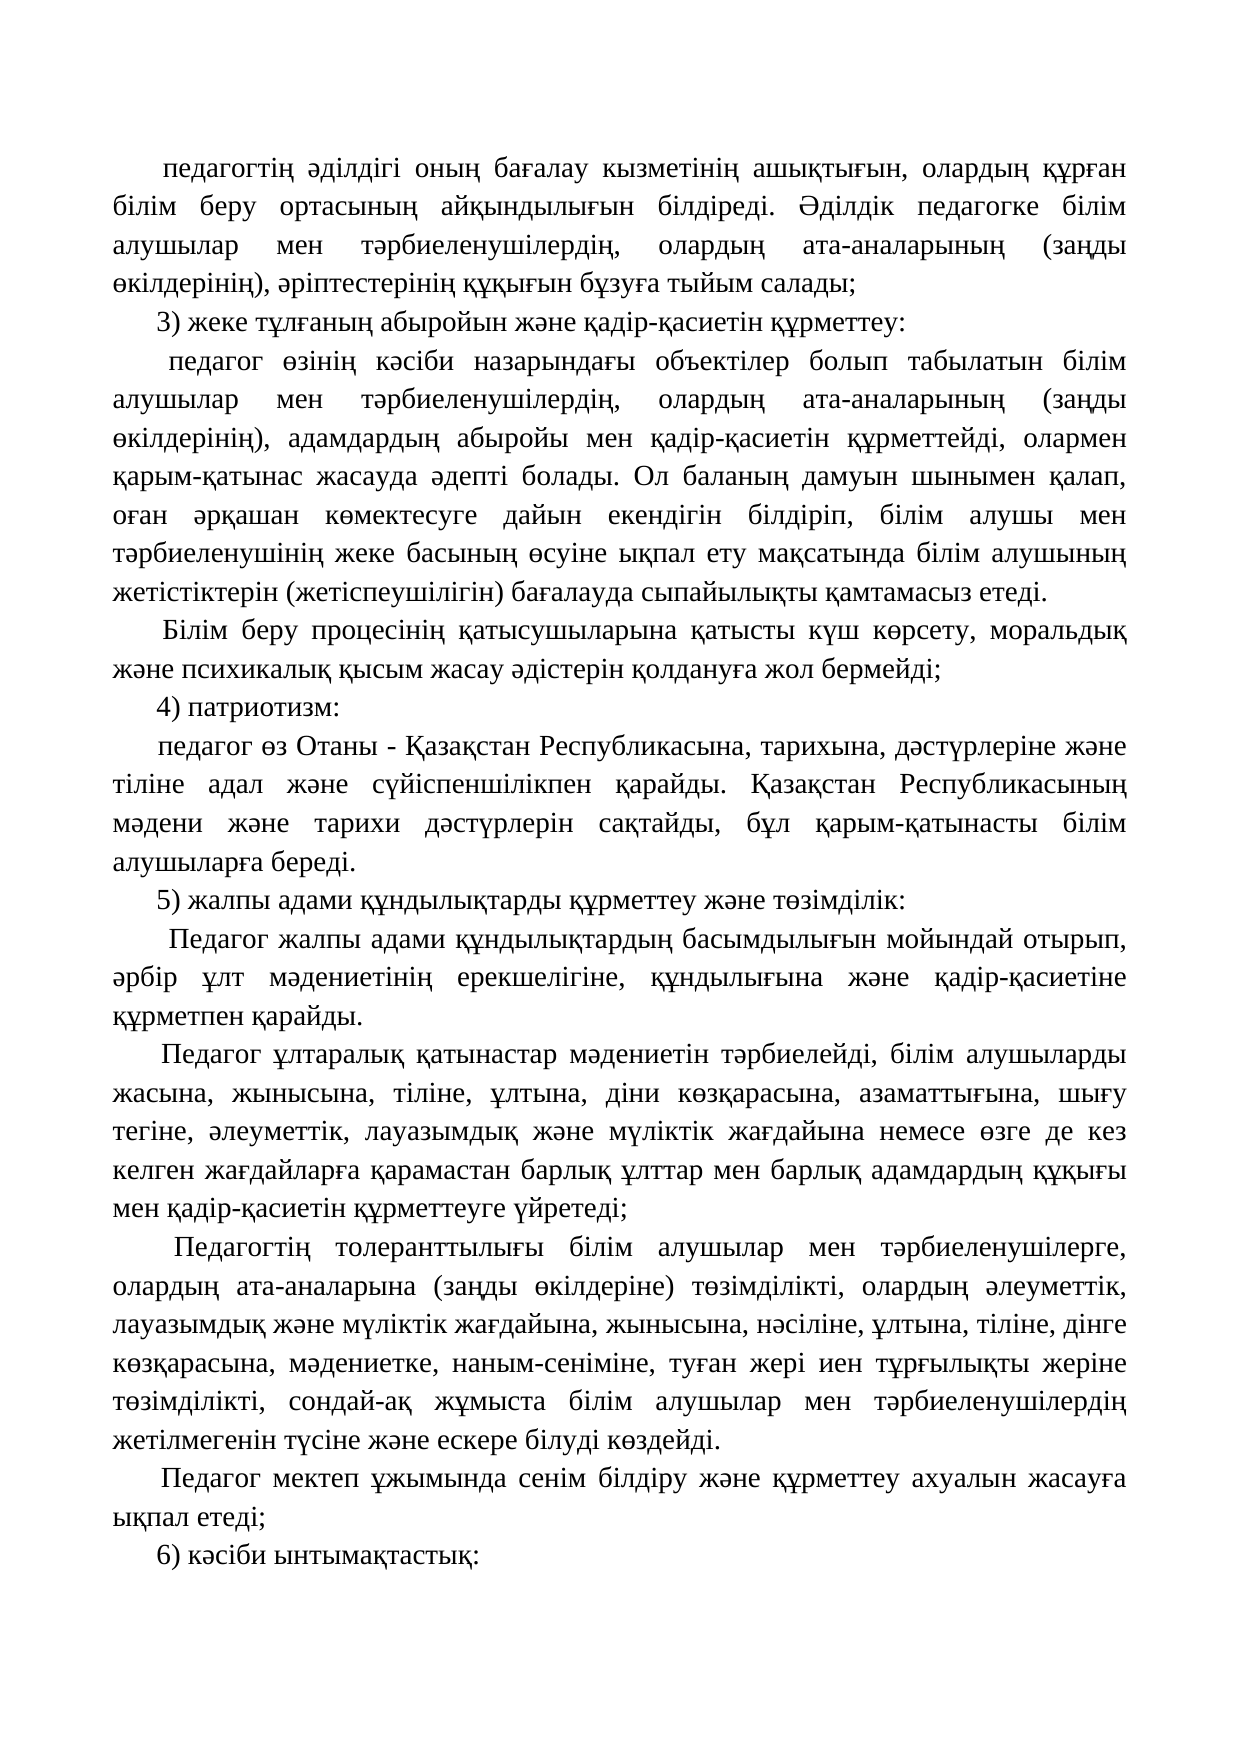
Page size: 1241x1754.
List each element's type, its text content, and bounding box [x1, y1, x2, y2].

text педагог өз Отаны - Қазақстан Республикасына, тарихына, дәстүрлеріне және тіліне адал және сүйіспеншілікпен қарайды. Қазақстан Республикасының мәдени және тарихи дәстүрлерін сақтайды, бұл қарым-қатынасты білім алушыларға береді. [112, 728, 1128, 877]
text Білім беру процесінің қатысушыларына қатысты күш көрсету, моральдық және психикалық қысым жасау әдістерін қолдануға жол бермейді; [112, 612, 1128, 684]
text 4) патриотизм: [112, 689, 1128, 723]
text 6) кәсіби ынтымақтастық: [112, 1537, 1128, 1571]
text педагогтің әділдігі оның бағалау кызметінің ашықтығын, олардың құрған білім беру ортасының айқындылығын білдіреді. Әділдік педагогке білім алушылар мен тәрбиеленушілердің, олардың ата-аналарының (заңды өкілдерінің), әріптестерінің құқығын бұзуға тыйым салады; [112, 150, 1128, 299]
text Педагогтің толеранттылығы білім алушылар мен тәрбиеленушілерге, олардың ата-аналарына (заңды өкілдеріне) төзімділікті, олардың әлеуметтік, лауазымдық және мүліктік жағдайына, жынысына, нәсіліне, ұлтына, тіліне, дінге көзқарасына, мәдениетке, наным-сеніміне, туған жері иен тұрғылықты жеріне төзімділікті, сондай-ақ жұмыста білім алушылар мен тәрбиеленушілердің жетілмегенін түсіне және ескере білуді көздейді. [112, 1229, 1128, 1455]
text Педагог ұлтаралық қатынастар мәдениетін тәрбиелейді, білім алушыларды жасына, жынысына, тіліне, ұлтына, діни көзқарасына, азаматтығына, шығу тегіне, әлеуметтік, лауазымдық және мүліктік жағдайына немесе өзге де кез келген жағдайларға қарамастан барлық ұлттар мен барлық адамдардың құқығы мен қадір-қасиетін құрметтеуге үйретеді; [112, 1036, 1128, 1224]
text 5) жалпы адами құндылықтарды құрметтеу және төзімділік: [112, 882, 1128, 916]
text 3) жеке тұлғаның абыройын және қадір-қасиетін құрметтеу: [112, 304, 1128, 338]
text Педагог мектеп ұжымында сенім білдіру және құрметтеу ахуалын жасауға ықпал етеді; [112, 1460, 1128, 1532]
text педагог өзінің кәсіби назарындағы объектілер болып табылатын білім алушылар мен тәрбиеленушілердің, олардың ата-аналарының (заңды өкілдерінің), адамдардың абыройы мен қадір-қасиетін құрметтейді, олармен қарым-қатынас жасауда әдепті болады. Ол баланың дамуын шынымен қалап, оған әрқашан көмектесуге дайын екендігін білдіріп, білім алушы мен тәрбиеленушінің жеке басының өсуіне ықпал ету мақсатында білім алушының жетістіктерін (жетіспеушілігін) бағалауда сыпайылықты қамтамасыз етеді. [112, 343, 1128, 607]
text Педагог жалпы адами құндылықтардың басымдылығын мойындай отырып, әрбір ұлт мәдениетінің ерекшелігіне, құндылығына және қадір-қасиетіне құрметпен қарайды. [112, 921, 1128, 1031]
